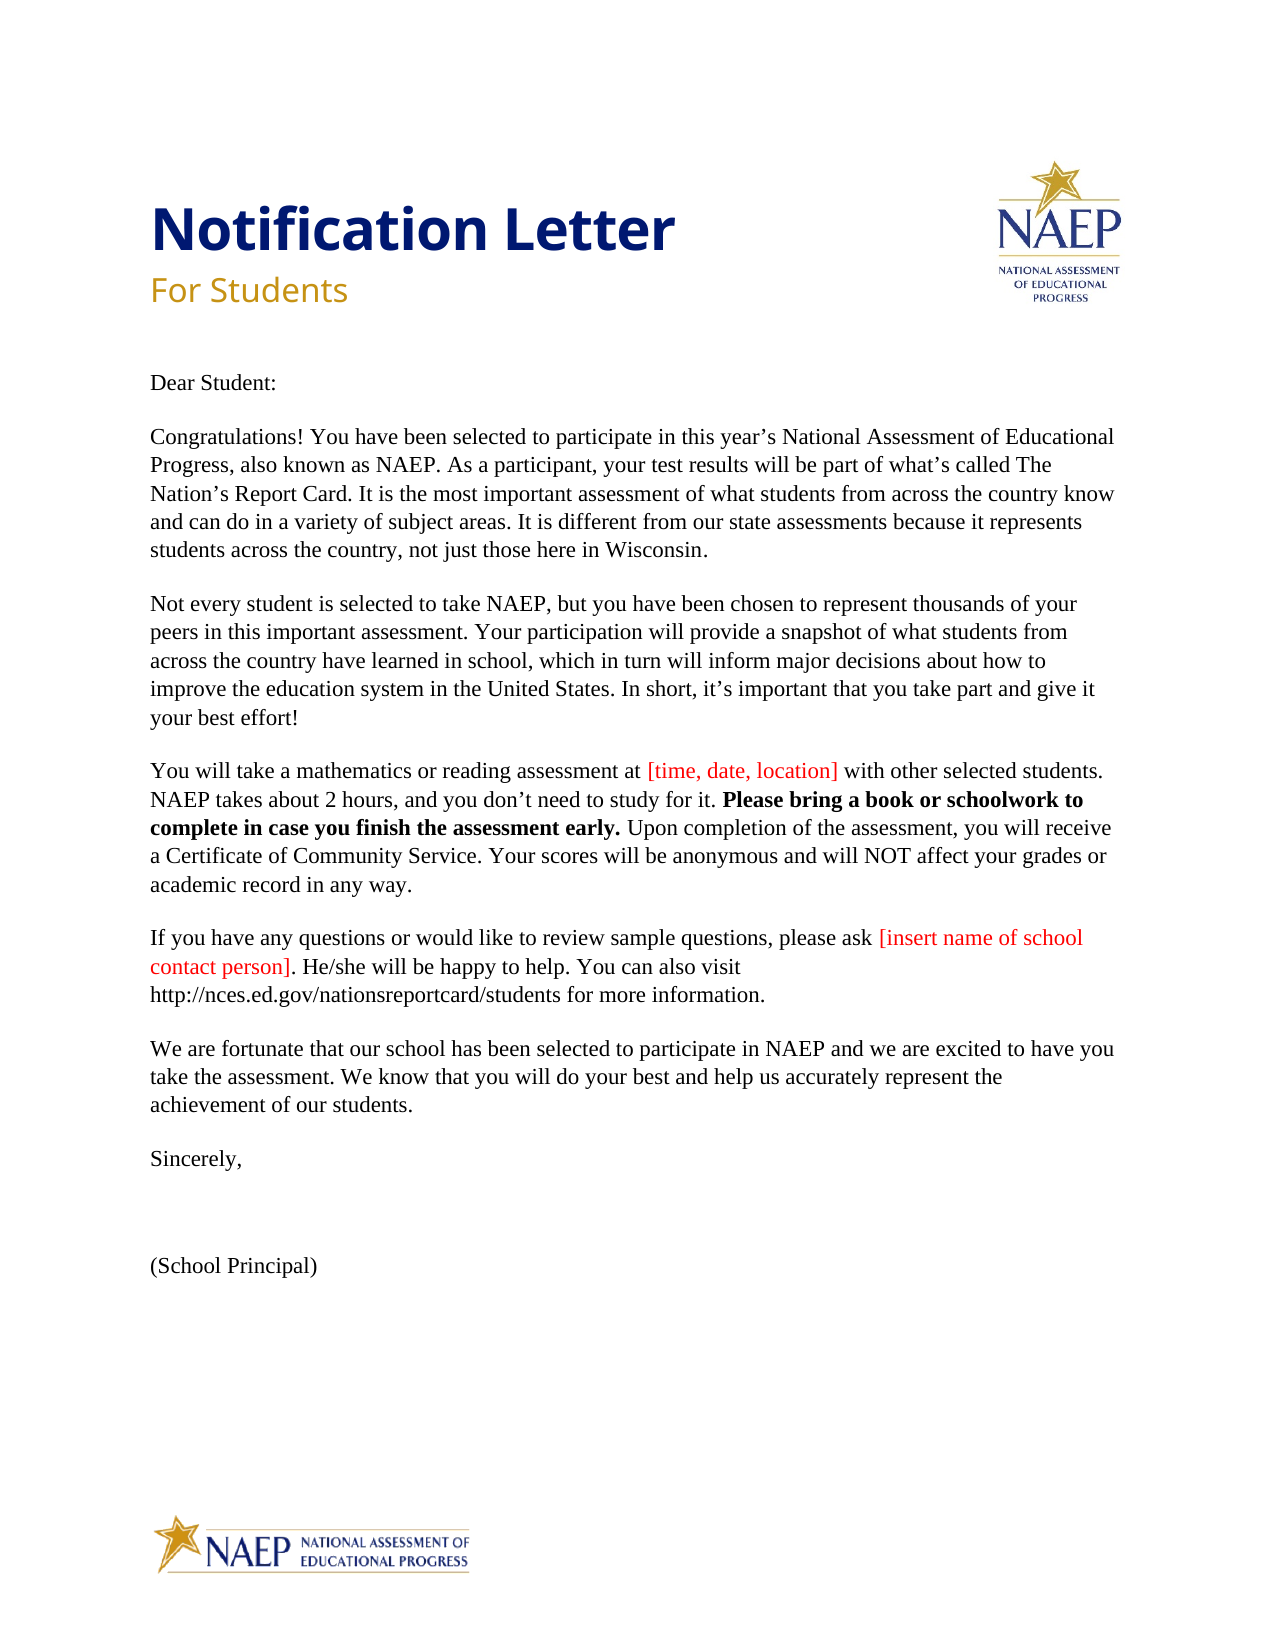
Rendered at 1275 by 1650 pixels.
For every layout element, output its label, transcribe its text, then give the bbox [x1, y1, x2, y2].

picture [982, 150, 1133, 319]
text Sincerely, [150, 1145, 1125, 1171]
text (School Principal) [150, 1252, 1125, 1278]
picture [150, 1515, 473, 1575]
text Dear Student: [150, 369, 1125, 396]
text Not every student is selected to take NAEP, but you have been chosen to represent thousands of your peers in this important assessment. Your participation will provide a snapshot of what students from across the country have learned in school, which in turn will inform major decisions about how to improve the education system in the United States. In short, it’s important that you take part and give it your best effort! [150, 590, 1125, 730]
subtitle For Students [150, 267, 982, 312]
text Congratulations! You have been selected to participate in this year’s National Assessment of Educational Progress, also known as NAEP. As a participant, your test results will be part of what’s called The Nation’s Report Card. It is the most important assessment of what students from across the country know and can do in a variety of subject areas. It is different from our state assessments because it represents students across the country, not just those here in Wisconsin. [150, 423, 1125, 563]
text You will take a mathematics or reading assessment at [time, date, location] with other selected students. NAEP takes about 2 hours, and you don’t need to study for it. Please bring a book or schoolwork to complete in case you finish the assessment early. Upon completion of the assessment, you will receive a Certificate of Community Service. Your scores will be anonymous and will NOT affect your grades or academic record in any way. [150, 757, 1125, 897]
text If you have any questions or would like to review sample questions, please ask [insert name of school contact person]. He/she will be happy to help. You can also visit http://nces.ed.gov/nationsreportcard/students for more information. [150, 924, 1125, 1008]
text We are fortunate that our school has been selected to participate in NAEP and we are excited to have you take the assessment. We know that you will do your best and help us accurately represent the achievement of our students. [150, 1035, 1125, 1118]
title Notification Letter [150, 187, 982, 267]
